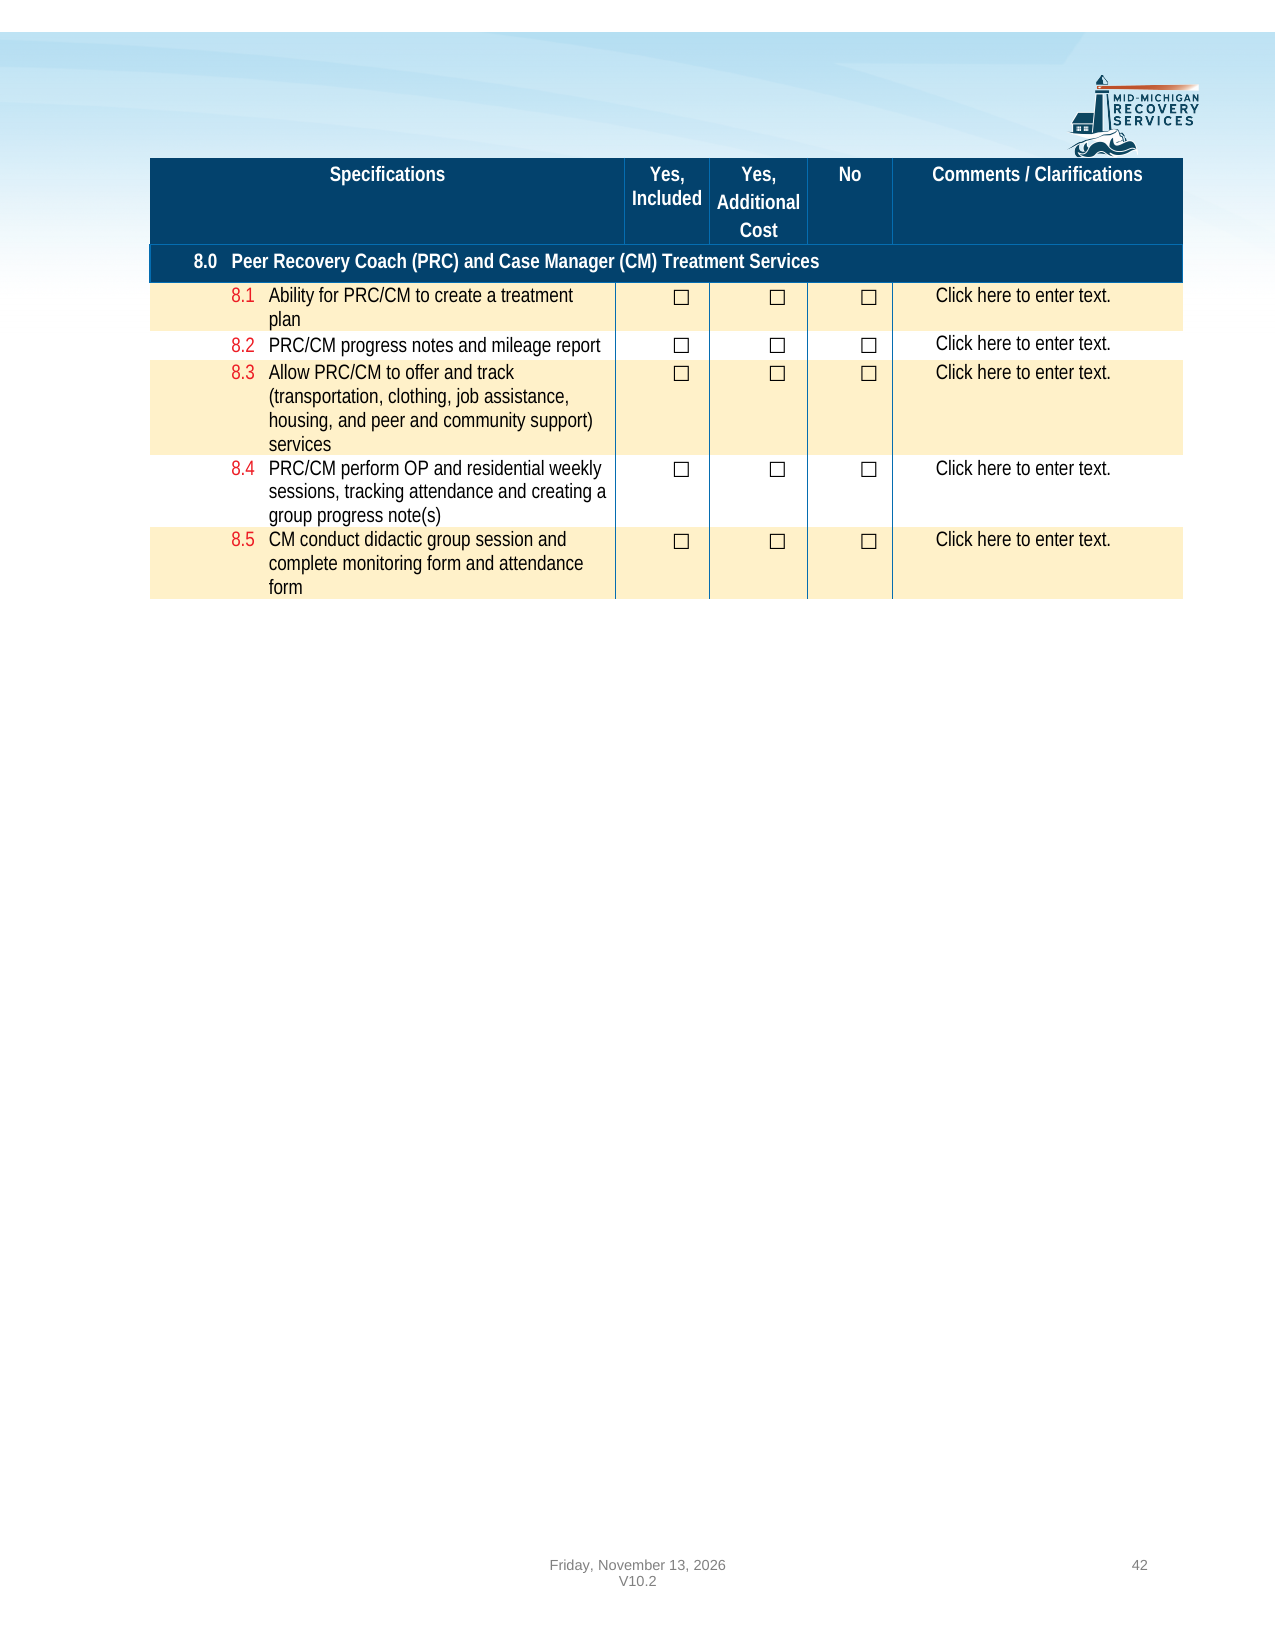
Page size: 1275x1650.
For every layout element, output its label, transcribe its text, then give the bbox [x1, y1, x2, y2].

table_cell Ability for PRC/CM to create a treatment plan [150, 283, 615, 331]
table_cell CM conduct didactic group session and complete monitoring form and attendance form [150, 527, 615, 599]
table_header Yes, Included [625, 158, 709, 244]
table_cell PRC/CM perform OP and residential weekly sessions, tracking attendance and creating a group progress note(s) [150, 455, 615, 527]
table_header No [808, 158, 892, 244]
table_cell 8.0 Peer Recovery Coach (PRC) and Case Manager (CM) Treatment Services [151, 245, 1182, 282]
table_header Specifications [150, 158, 624, 244]
table_header Yes, Additional Cost [710, 158, 807, 244]
picture [0, 32, 1275, 333]
table_cell Allow PRC/CM to offer and track (transportation, clothing, job assistance, housing, and peer and community support) services [150, 360, 615, 455]
table_cell PRC/CM progress notes and mileage report [150, 331, 615, 359]
table_header Comments / Clarifications [893, 158, 1183, 244]
